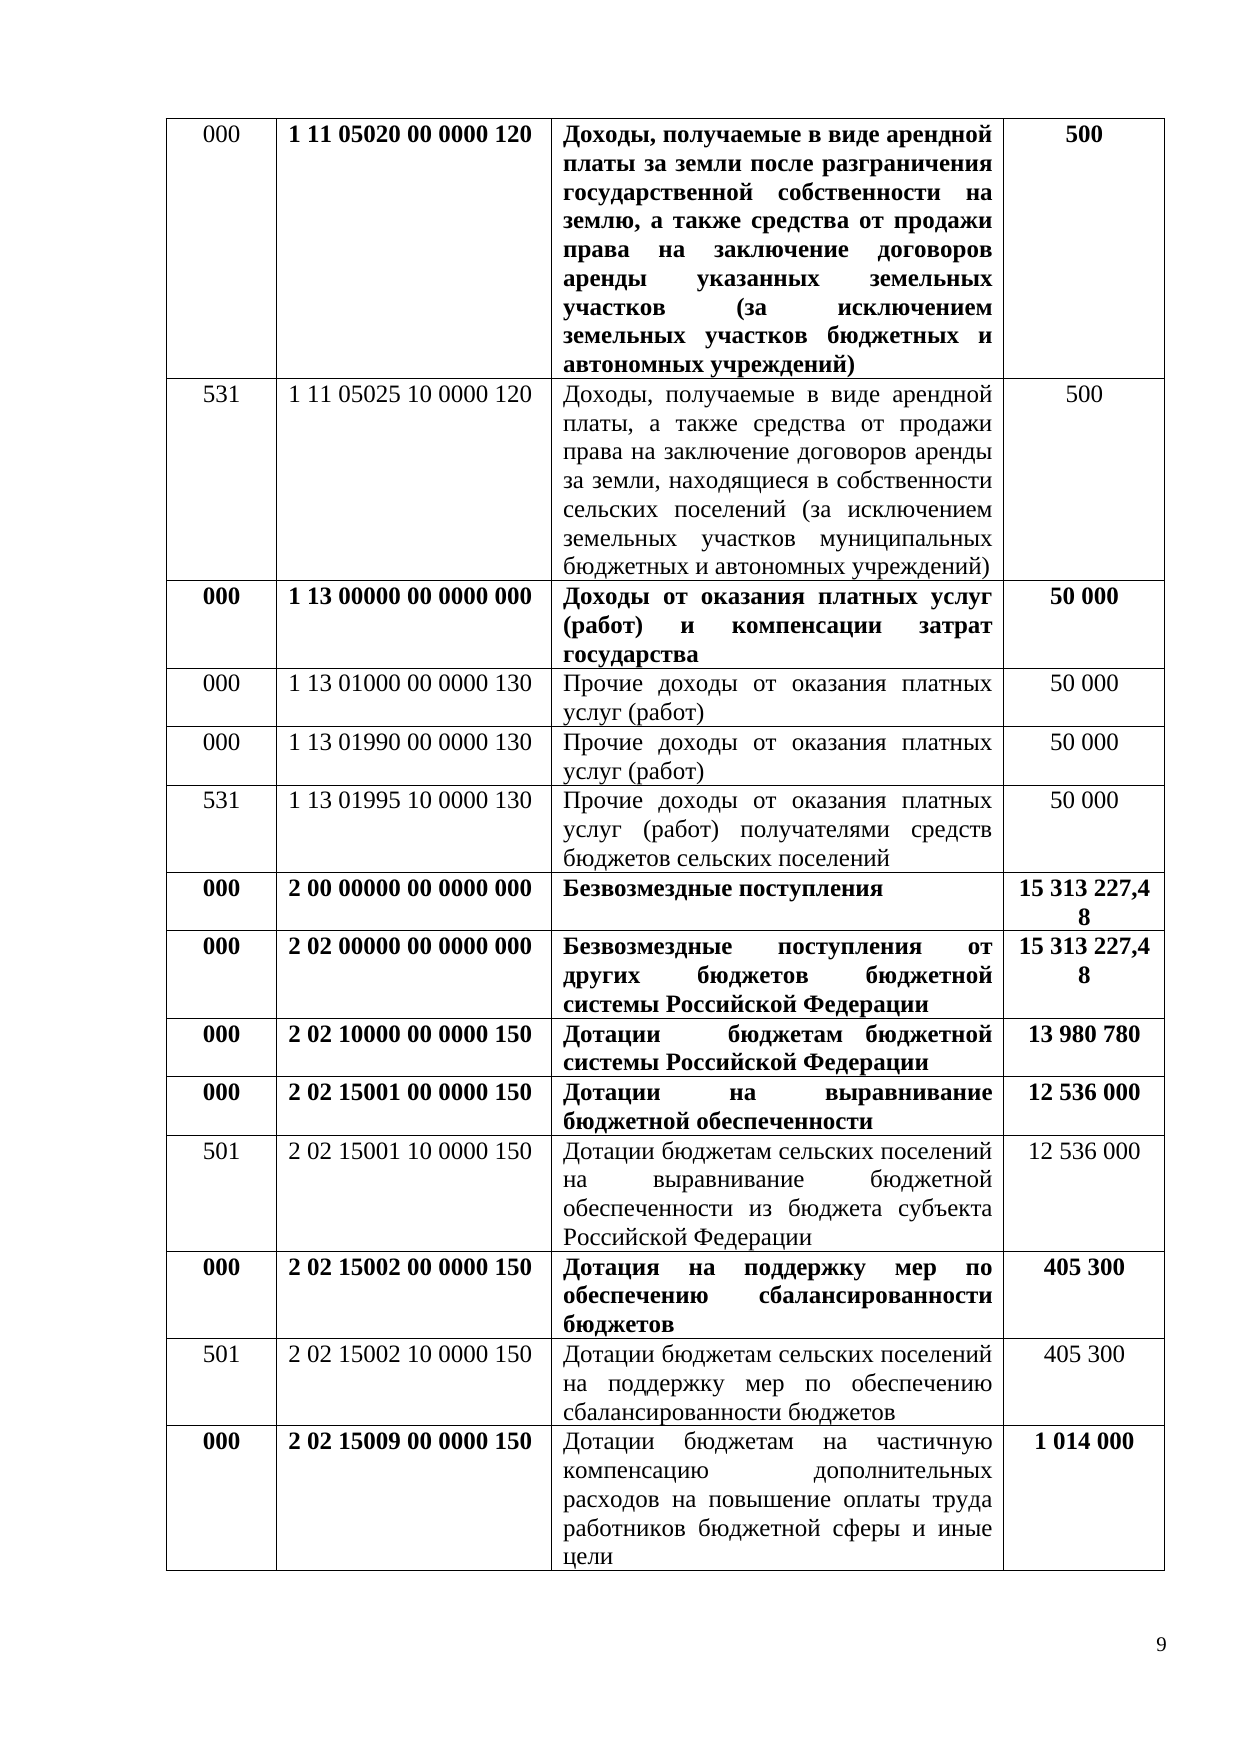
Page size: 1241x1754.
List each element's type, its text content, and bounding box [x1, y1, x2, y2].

table_cell 500 [1004, 379, 1164, 580]
table_cell Безвозмездные поступления [552, 873, 1003, 930]
table_cell 405 300 [1004, 1339, 1164, 1425]
table_cell 2 02 15001 00 0000 150 [277, 1077, 551, 1135]
table_cell 501 [167, 1136, 276, 1251]
table_cell 1 13 01000 00 0000 130 [277, 669, 551, 726]
table_cell 1 13 01990 00 0000 130 [277, 727, 551, 784]
table_cell 501 [167, 1339, 276, 1425]
table_cell 000 [167, 873, 276, 930]
table_cell 000 [167, 119, 276, 378]
table_cell Дотация на поддержку мер по обеспечению сбалансированности бюджетов [552, 1252, 1003, 1338]
table_cell 2 02 15001 10 0000 150 [277, 1136, 551, 1251]
table_cell 50 000 [1004, 786, 1164, 872]
table_cell Прочие доходы от оказания платных услуг (работ) [552, 727, 1003, 784]
table_cell 2 02 15002 00 0000 150 [277, 1252, 551, 1338]
table_cell 000 [167, 727, 276, 784]
table_cell 2 02 00000 00 0000 000 [277, 931, 551, 1018]
table_cell 531 [167, 786, 276, 872]
table_cell 2 02 15009 00 0000 150 [277, 1426, 551, 1570]
table_cell Дотации бюджетам на частичную компенсацию дополнительных расходов на повышение оплаты труда работников бюджетной сферы и иные цели [552, 1426, 1003, 1570]
table_cell 50 000 [1004, 727, 1164, 784]
table_cell 000 [167, 1077, 276, 1135]
table_cell Доходы от оказания платных услуг (работ) и компенсации затрат государства [552, 581, 1003, 667]
table_cell 15 313 227,48 [1004, 873, 1164, 930]
table_cell 50 000 [1004, 669, 1164, 726]
table_cell 15 313 227,48 [1004, 931, 1164, 1018]
table_cell Безвозмездные поступления от других бюджетов бюджетной системы Российской Федерации [552, 931, 1003, 1018]
table_cell 000 [167, 1426, 276, 1570]
table_cell Доходы, получаемые в виде арендной платы, а также средства от продажи права на заключение договоров аренды за земли, находящиеся в собственности сельских поселений (за исключением земельных участков муниципальных бюджетных и автономных учреждений) [552, 379, 1003, 580]
table_cell 2 02 10000 00 0000 150 [277, 1019, 551, 1076]
table_cell 1 13 00000 00 0000 000 [277, 581, 551, 667]
table_cell Прочие доходы от оказания платных услуг (работ) получателями средств бюджетов сельских поселений [552, 786, 1003, 872]
table_cell Дотации на выравнивание бюджетной обеспеченности [552, 1077, 1003, 1135]
table_cell Прочие доходы от оказания платных услуг (работ) [552, 669, 1003, 726]
table_cell 12 536 000 [1004, 1077, 1164, 1135]
table_cell 1 014 000 [1004, 1426, 1164, 1570]
table_cell 000 [167, 669, 276, 726]
table_cell 12 536 000 [1004, 1136, 1164, 1251]
table_cell Доходы, получаемые в виде арендной платы за земли после разграничения государственной собственности на землю, а также средства от продажи права на заключение договоров аренды указанных земельных участков (за исключением земельных участков бюджетных и автономных учреждений) [552, 119, 1003, 378]
table_cell Дотации бюджетам сельских поселений на поддержку мер по обеспечению сбалансированности бюджетов [552, 1339, 1003, 1425]
table_cell 531 [167, 379, 276, 580]
table_cell Дотации бюджетам бюджетной системы Российской Федерации [552, 1019, 1003, 1076]
table_cell 13 980 780 [1004, 1019, 1164, 1076]
table_cell 1 11 05020 00 0000 120 [277, 119, 551, 378]
table_cell 405 300 [1004, 1252, 1164, 1338]
table_cell 500 [1004, 119, 1164, 378]
table_cell 000 [167, 931, 276, 1018]
table_cell 000 [167, 1252, 276, 1338]
table_cell 000 [167, 1019, 276, 1076]
table_cell 000 [167, 581, 276, 667]
table_cell 1 11 05025 10 0000 120 [277, 379, 551, 580]
table_cell 2 02 15002 10 0000 150 [277, 1339, 551, 1425]
table_cell 50 000 [1004, 581, 1164, 667]
table_cell 2 00 00000 00 0000 000 [277, 873, 551, 930]
table_cell 1 13 01995 10 0000 130 [277, 786, 551, 872]
table_cell Дотации бюджетам сельских поселений на выравнивание бюджетной обеспеченности из бюджета субъекта Российской Федерации [552, 1136, 1003, 1251]
